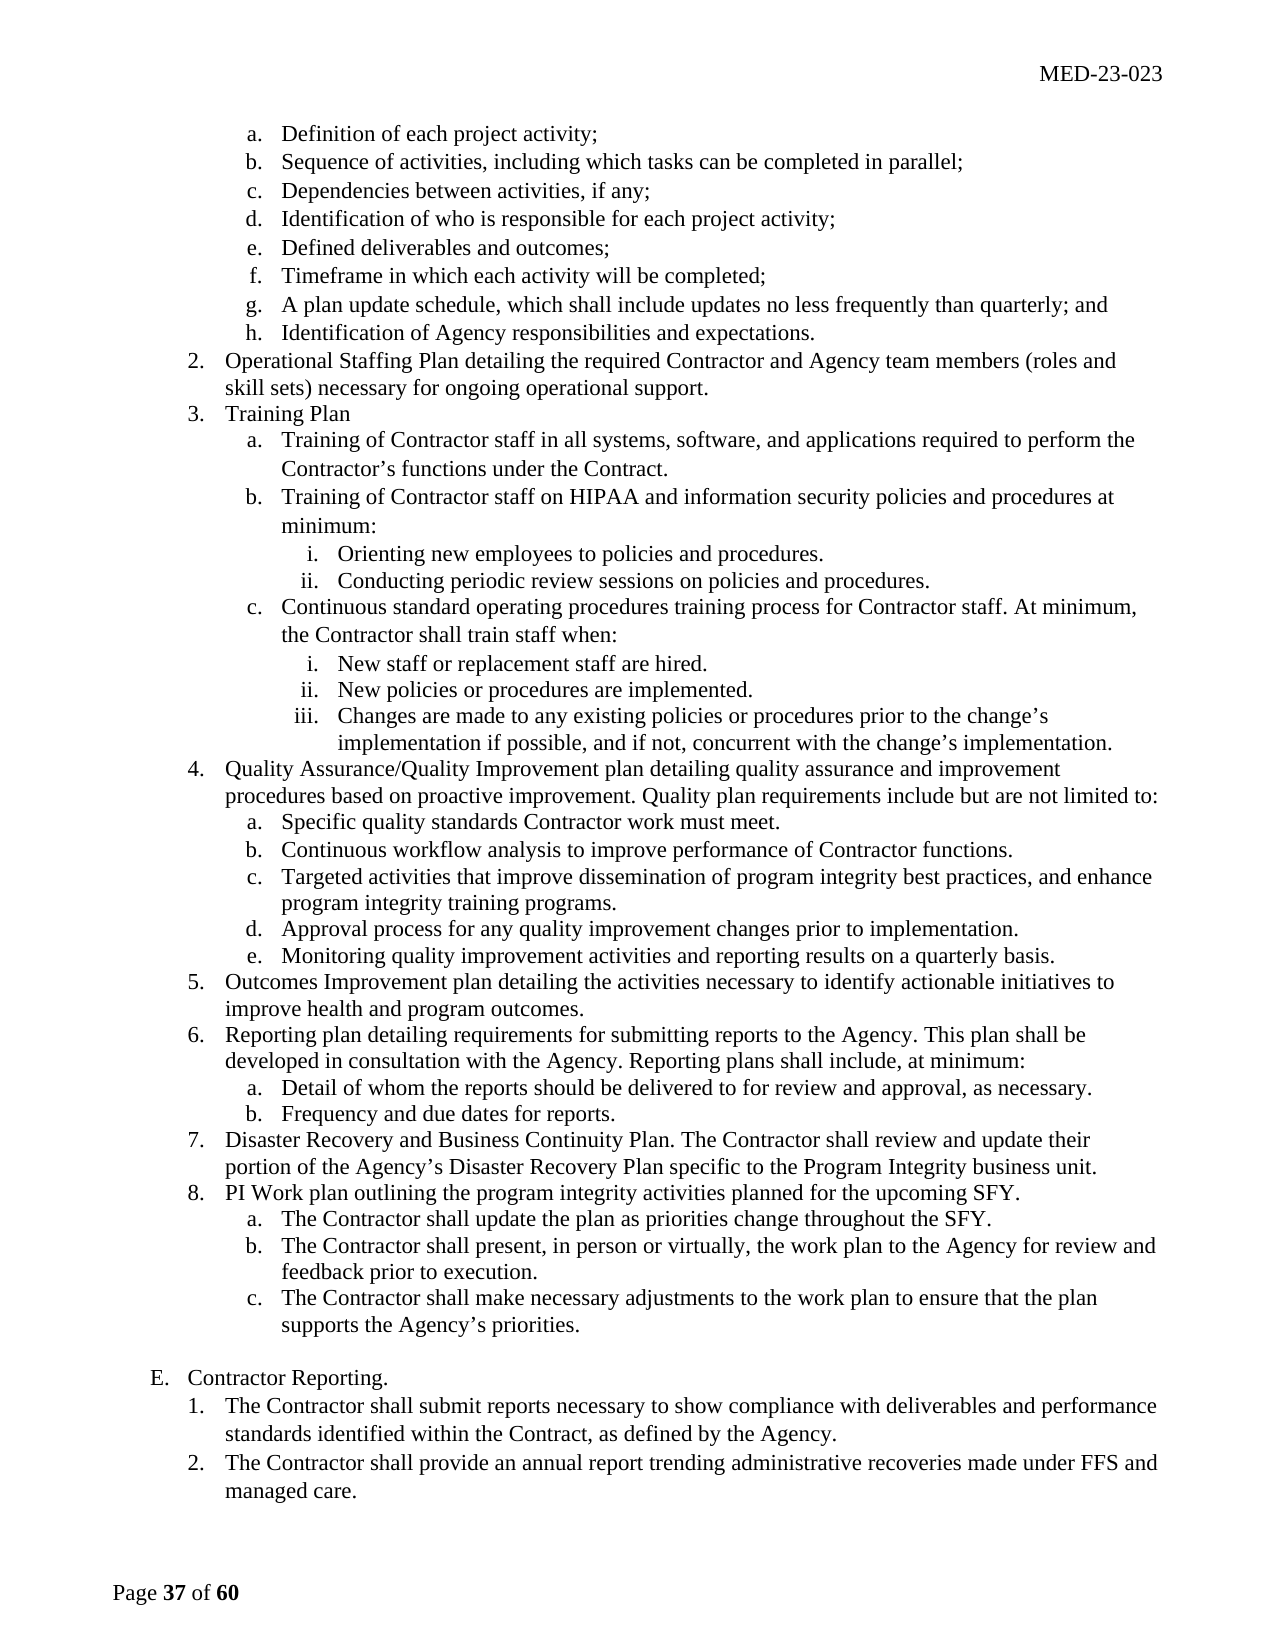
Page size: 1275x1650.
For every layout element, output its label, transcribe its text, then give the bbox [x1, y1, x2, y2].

list A plan update schedule, which shall include updates no less frequently than quarterly; and [262, 291, 1162, 317]
list Targeted activities that improve dissemination of program integrity best practices, and enhance program integrity training programs. [262, 863, 1162, 916]
list Training of Contractor staff in all systems, software, and applications required to perform the Contractor’s functions under the Contract. [262, 427, 1162, 481]
list Approval process for any quality improvement changes prior to implementation. [262, 916, 1162, 942]
list Reporting plan detailing requirements for submitting reports to the Agency. This plan shall be developed in consultation with the Agency. Reporting plans shall include, at minimum: [187, 1021, 1162, 1074]
list The Contractor shall make necessary adjustments to the work plan to ensure that the plan supports the Agency’s priorities. [262, 1284, 1162, 1337]
list The Contractor shall provide an annual report trending administrative recoveries made under FFS and managed care. [187, 1449, 1162, 1504]
list Disaster Recovery and Business Continuity Plan. The Contractor shall review and update their portion of the Agency’s Disaster Recovery Plan specific to the Program Integrity business unit. [187, 1126, 1162, 1179]
list Frequency and due dates for reports. [262, 1100, 1162, 1126]
list Contractor Reporting. [150, 1363, 1162, 1390]
list The Contractor shall submit reports necessary to show compliance with deliverables and performance standards identified within the Contract, as defined by the Agency. [187, 1392, 1162, 1447]
list Detail of whom the reports should be delivered to for review and approval, as necessary. [262, 1074, 1162, 1100]
list Quality Assurance/Quality Improvement plan detailing quality assurance and improvement procedures based on proactive improvement. Quality plan requirements include but are not limited to: [187, 755, 1162, 808]
list Conducting periodic review sessions on policies and procedures. [319, 567, 1162, 593]
list Dependencies between activities, if any; [262, 177, 1162, 203]
list The Contractor shall present, in person or virtually, the work plan to the Agency for review and feedback prior to execution. [262, 1232, 1162, 1284]
list The Contractor shall update the plan as priorities change throughout the SFY. [262, 1205, 1162, 1232]
list Identification of Agency responsibilities and expectations. [262, 319, 1162, 345]
list Definition of each project activity; [262, 120, 1162, 146]
list Training Plan [187, 400, 1162, 427]
list Training of Contractor staff on HIPAA and information security policies and procedures at minimum: [262, 483, 1162, 538]
list Continuous workflow analysis to improve performance of Contractor functions. [262, 836, 1162, 863]
list New policies or procedures are implemented. [319, 676, 1162, 703]
list Timeframe in which each activity will be completed; [262, 262, 1162, 288]
list Defined deliverables and outcomes; [262, 234, 1162, 260]
list Sequence of activities, including which tasks can be completed in parallel; [262, 148, 1162, 175]
list Orienting new employees to policies and procedures. [319, 540, 1162, 567]
list Monitoring quality improvement activities and reporting results on a quarterly basis. [262, 942, 1162, 968]
list Operational Staffing Plan detailing the required Contractor and Agency team members (roles and skill sets) necessary for ongoing operational support. [187, 347, 1162, 400]
list Changes are made to any existing policies or procedures prior to the change’s implementation if possible, and if not, concurrent with the change’s implementation. [319, 703, 1162, 755]
list Outcomes Improvement plan detailing the activities necessary to identify actionable initiatives to improve health and program outcomes. [187, 968, 1162, 1021]
list Continuous standard operating procedures training process for Contractor staff. At minimum, the Contractor shall train staff when: [262, 593, 1162, 648]
list Specific quality standards Contractor work must meet. [262, 808, 1162, 834]
list PI Work plan outlining the program integrity activities planned for the upcoming SFY. [187, 1179, 1162, 1205]
list Identification of who is responsible for each project activity; [262, 205, 1162, 232]
list New staff or replacement staff are hired. [319, 650, 1162, 676]
